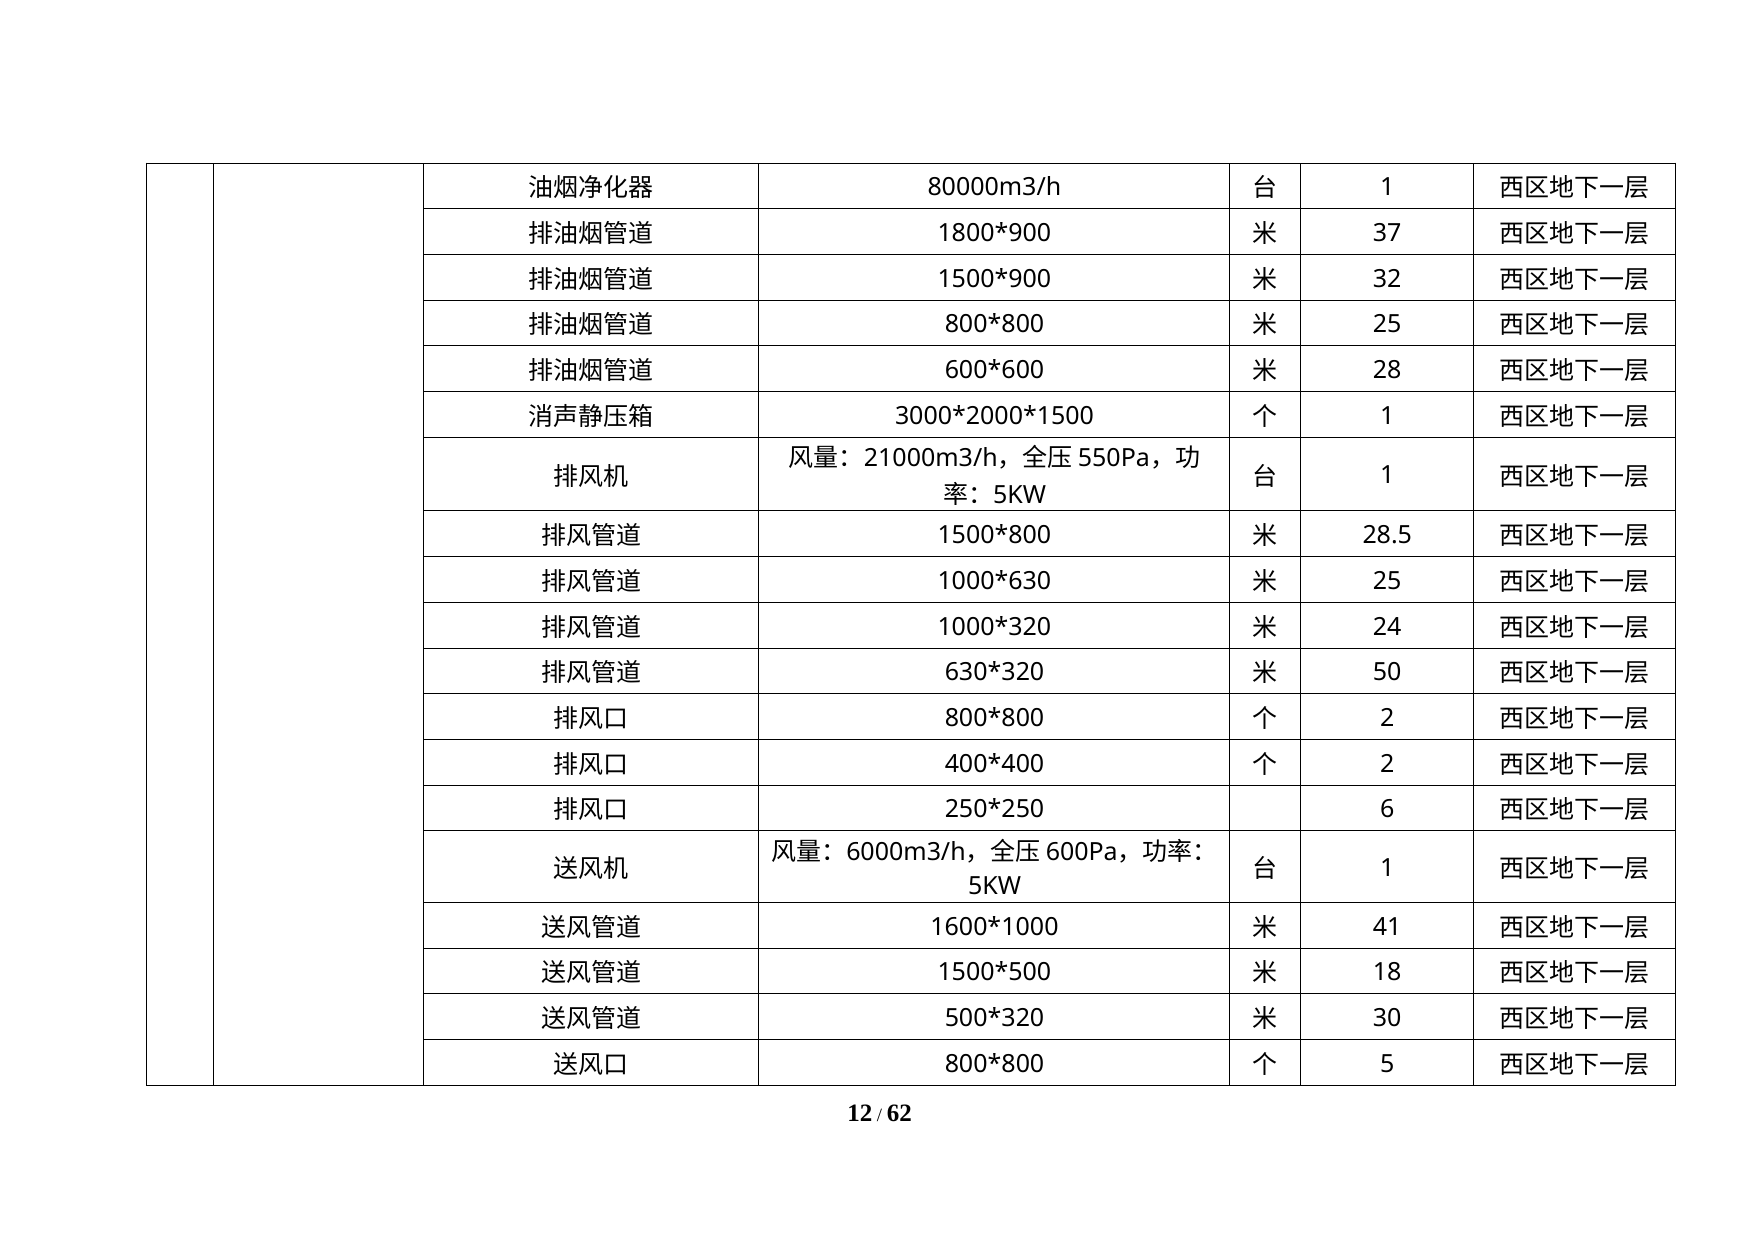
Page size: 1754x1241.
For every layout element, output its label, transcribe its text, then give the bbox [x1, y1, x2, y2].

table_cell 台 [1230, 831, 1300, 902]
table_cell 西区地下一层 [1474, 255, 1675, 299]
table_cell 3000*2000*1500 [759, 392, 1229, 437]
table_cell 1500*500 [759, 949, 1229, 993]
table_cell 1 [1301, 164, 1473, 208]
table_cell 6 [1301, 786, 1473, 830]
table_cell 送风管道 [424, 994, 758, 1039]
table_cell 米 [1230, 557, 1300, 602]
table_cell 28 [1301, 346, 1473, 391]
table_cell 24 [1301, 603, 1473, 647]
table_cell 西区地下一层 [1474, 438, 1675, 510]
table_cell 米 [1230, 994, 1300, 1039]
table_cell 西区地下一层 [1474, 994, 1675, 1039]
table_cell 西区地下一层 [1474, 831, 1675, 902]
table_cell 41 [1301, 903, 1473, 947]
table_cell 送风口 [424, 1040, 758, 1085]
table_cell 西区地下一层 [1474, 557, 1675, 602]
table_cell 2 [1301, 740, 1473, 785]
table_cell 米 [1230, 511, 1300, 556]
table_cell 排油烟管道 [424, 301, 758, 345]
table_cell 1600*1000 [759, 903, 1229, 947]
table_cell 32 [1301, 255, 1473, 299]
table_cell 米 [1230, 346, 1300, 391]
table_cell 台 [1230, 438, 1300, 510]
table_cell 西区地下一层 [1474, 392, 1675, 437]
table_cell 西区地下一层 [1474, 949, 1675, 993]
table_cell 米 [1230, 649, 1300, 693]
table_cell 台 [1230, 164, 1300, 208]
table_cell 西区地下一层 [1474, 786, 1675, 830]
table_cell 排风管道 [424, 603, 758, 647]
table_cell 排油烟管道 [424, 255, 758, 299]
table_cell 25 [1301, 301, 1473, 345]
table_cell 排风管道 [424, 557, 758, 602]
table_cell 西区地下一层 [1474, 649, 1675, 693]
table_cell 送风管道 [424, 903, 758, 947]
table_cell 送风机 [424, 831, 758, 902]
table_cell 1 [1301, 392, 1473, 437]
table_cell 30 [1301, 994, 1473, 1039]
table_cell 800*800 [759, 301, 1229, 345]
table_cell 800*800 [759, 694, 1229, 739]
table_cell 消声静压箱 [424, 392, 758, 437]
table_cell 37 [1301, 209, 1473, 254]
table_cell 个 [1230, 740, 1300, 785]
table_cell 50 [1301, 649, 1473, 693]
table_cell 1800*900 [759, 209, 1229, 254]
table_cell 油烟净化器 [424, 164, 758, 208]
table_cell 排风管道 [424, 649, 758, 693]
table_cell 西区地下一层 [1474, 301, 1675, 345]
table_cell 西区地下一层 [1474, 164, 1675, 208]
table_cell 400*400 [759, 740, 1229, 785]
table_cell 排风口 [424, 694, 758, 739]
table_cell 个 [1230, 392, 1300, 437]
table_cell 排风管道 [424, 511, 758, 556]
table_cell 500*320 [759, 994, 1229, 1039]
table_cell 250*250 [759, 786, 1229, 830]
table_cell 80000m3/h [759, 164, 1229, 208]
table_cell 排油烟管道 [424, 346, 758, 391]
table_cell 排油烟管道 [424, 209, 758, 254]
table_cell 排风口 [424, 740, 758, 785]
table_cell 个 [1230, 694, 1300, 739]
table_cell 西区地下一层 [1474, 209, 1675, 254]
table_cell 800*800 [759, 1040, 1229, 1085]
table_cell 西区地下一层 [1474, 740, 1675, 785]
table_cell 18 [1301, 949, 1473, 993]
table_cell 米 [1230, 209, 1300, 254]
table_cell 个 [1230, 1040, 1300, 1085]
table_cell 米 [1230, 255, 1300, 299]
table_cell 米 [1230, 949, 1300, 993]
table_cell 风量：21000m3/h，全压550Pa，功率：5KW [759, 438, 1229, 510]
table_cell 1 [1301, 831, 1473, 902]
table_cell 28.5 [1301, 511, 1473, 556]
table_cell 西区地下一层 [1474, 346, 1675, 391]
table_cell [1230, 786, 1300, 830]
table_cell 西区地下一层 [1474, 1040, 1675, 1085]
table_cell 25 [1301, 557, 1473, 602]
table_cell 1000*320 [759, 603, 1229, 647]
table_cell 西区地下一层 [1474, 511, 1675, 556]
table_cell 米 [1230, 301, 1300, 345]
table_cell 600*600 [759, 346, 1229, 391]
table_cell 1500*800 [759, 511, 1229, 556]
table_cell 西区地下一层 [1474, 603, 1675, 647]
table_cell 排风机 [424, 438, 758, 510]
table_cell 排风口 [424, 786, 758, 830]
table_cell 1000*630 [759, 557, 1229, 602]
table_cell 5 [1301, 1040, 1473, 1085]
table_cell 送风管道 [424, 949, 758, 993]
table_cell 630*320 [759, 649, 1229, 693]
table_cell 米 [1230, 903, 1300, 947]
table_cell 2 [1301, 694, 1473, 739]
table_cell 1500*900 [759, 255, 1229, 299]
table_cell 1 [1301, 438, 1473, 510]
table_cell 西区地下一层 [1474, 903, 1675, 947]
table_cell 西区地下一层 [1474, 694, 1675, 739]
table_cell 米 [1230, 603, 1300, 647]
table_cell 风量：6000m3/h，全压600Pa，功率：5KW [759, 831, 1229, 902]
